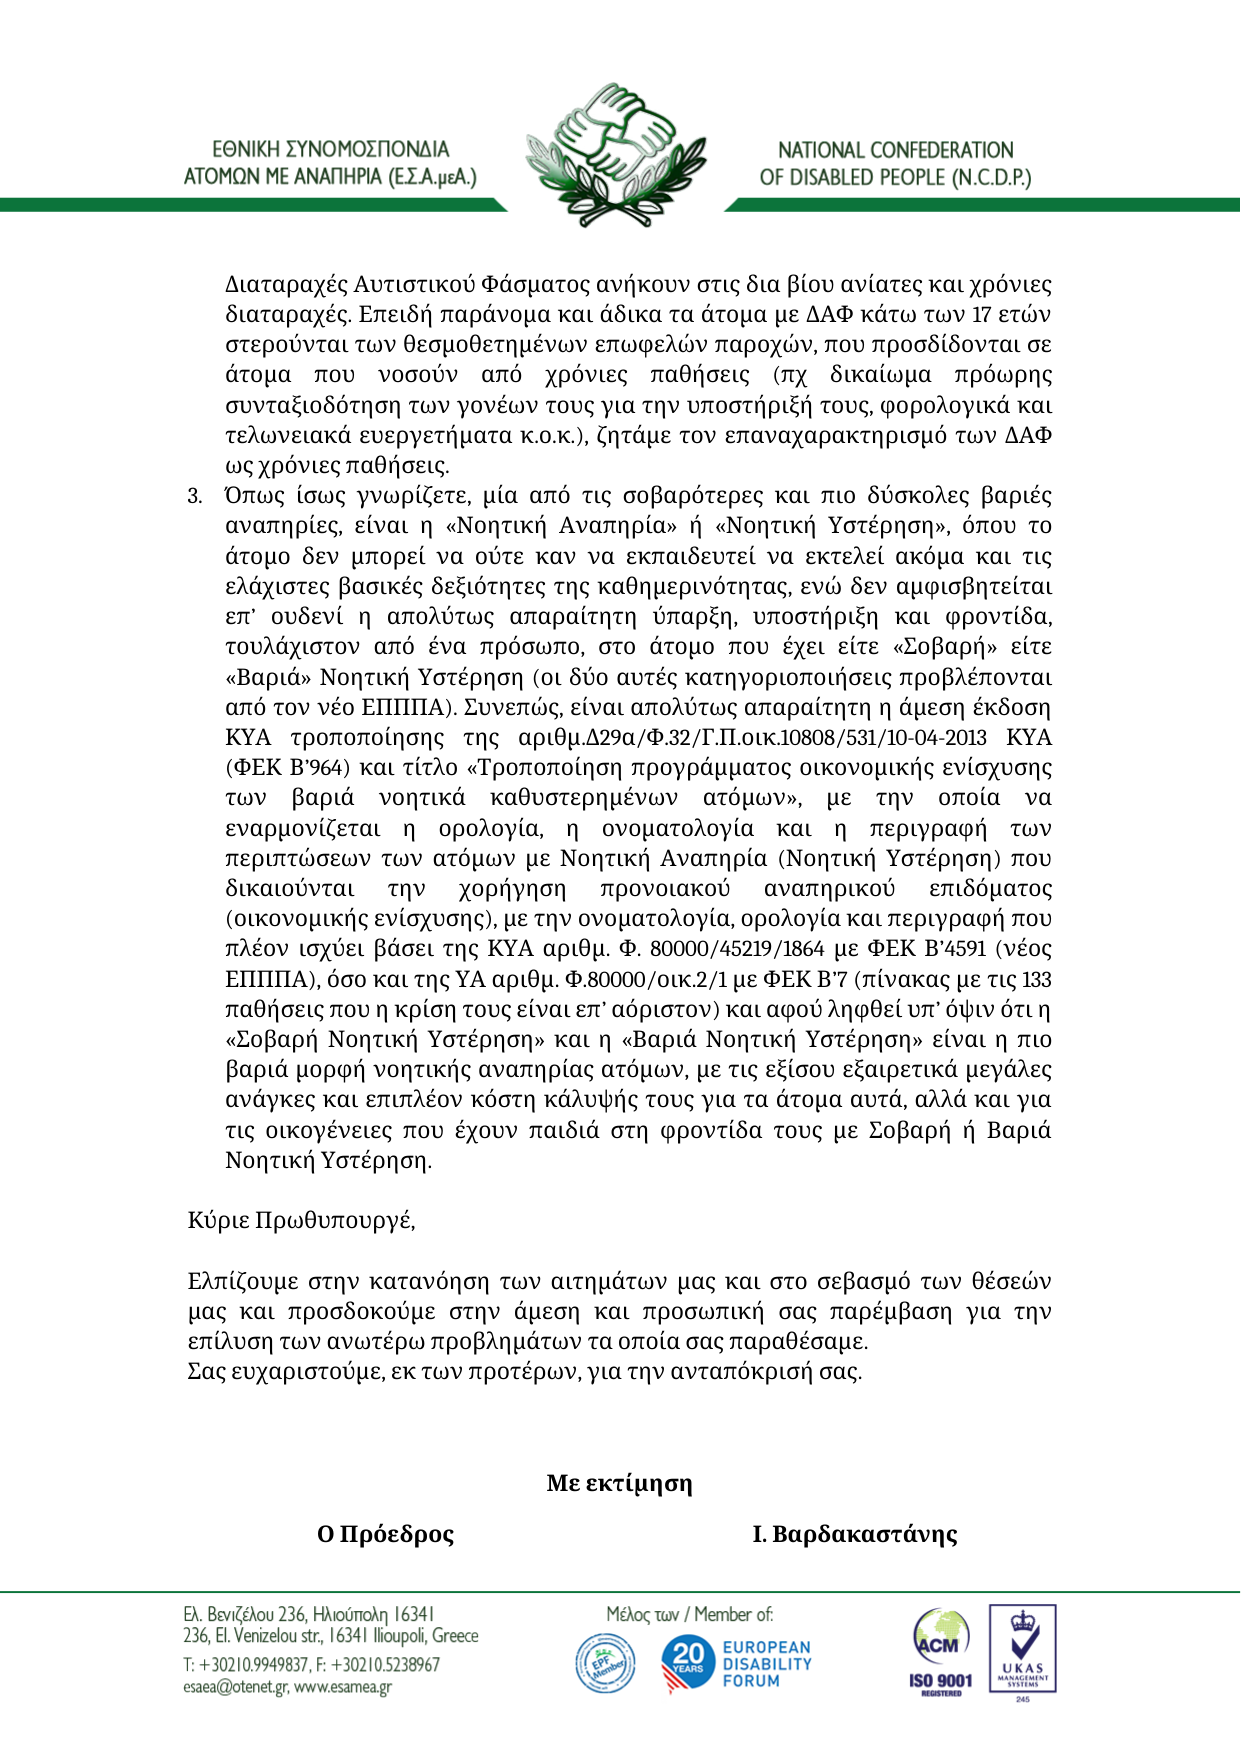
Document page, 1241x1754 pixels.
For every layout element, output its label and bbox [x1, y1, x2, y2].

picture [0, 1578, 1241, 1737]
picture [0, 29, 1240, 266]
